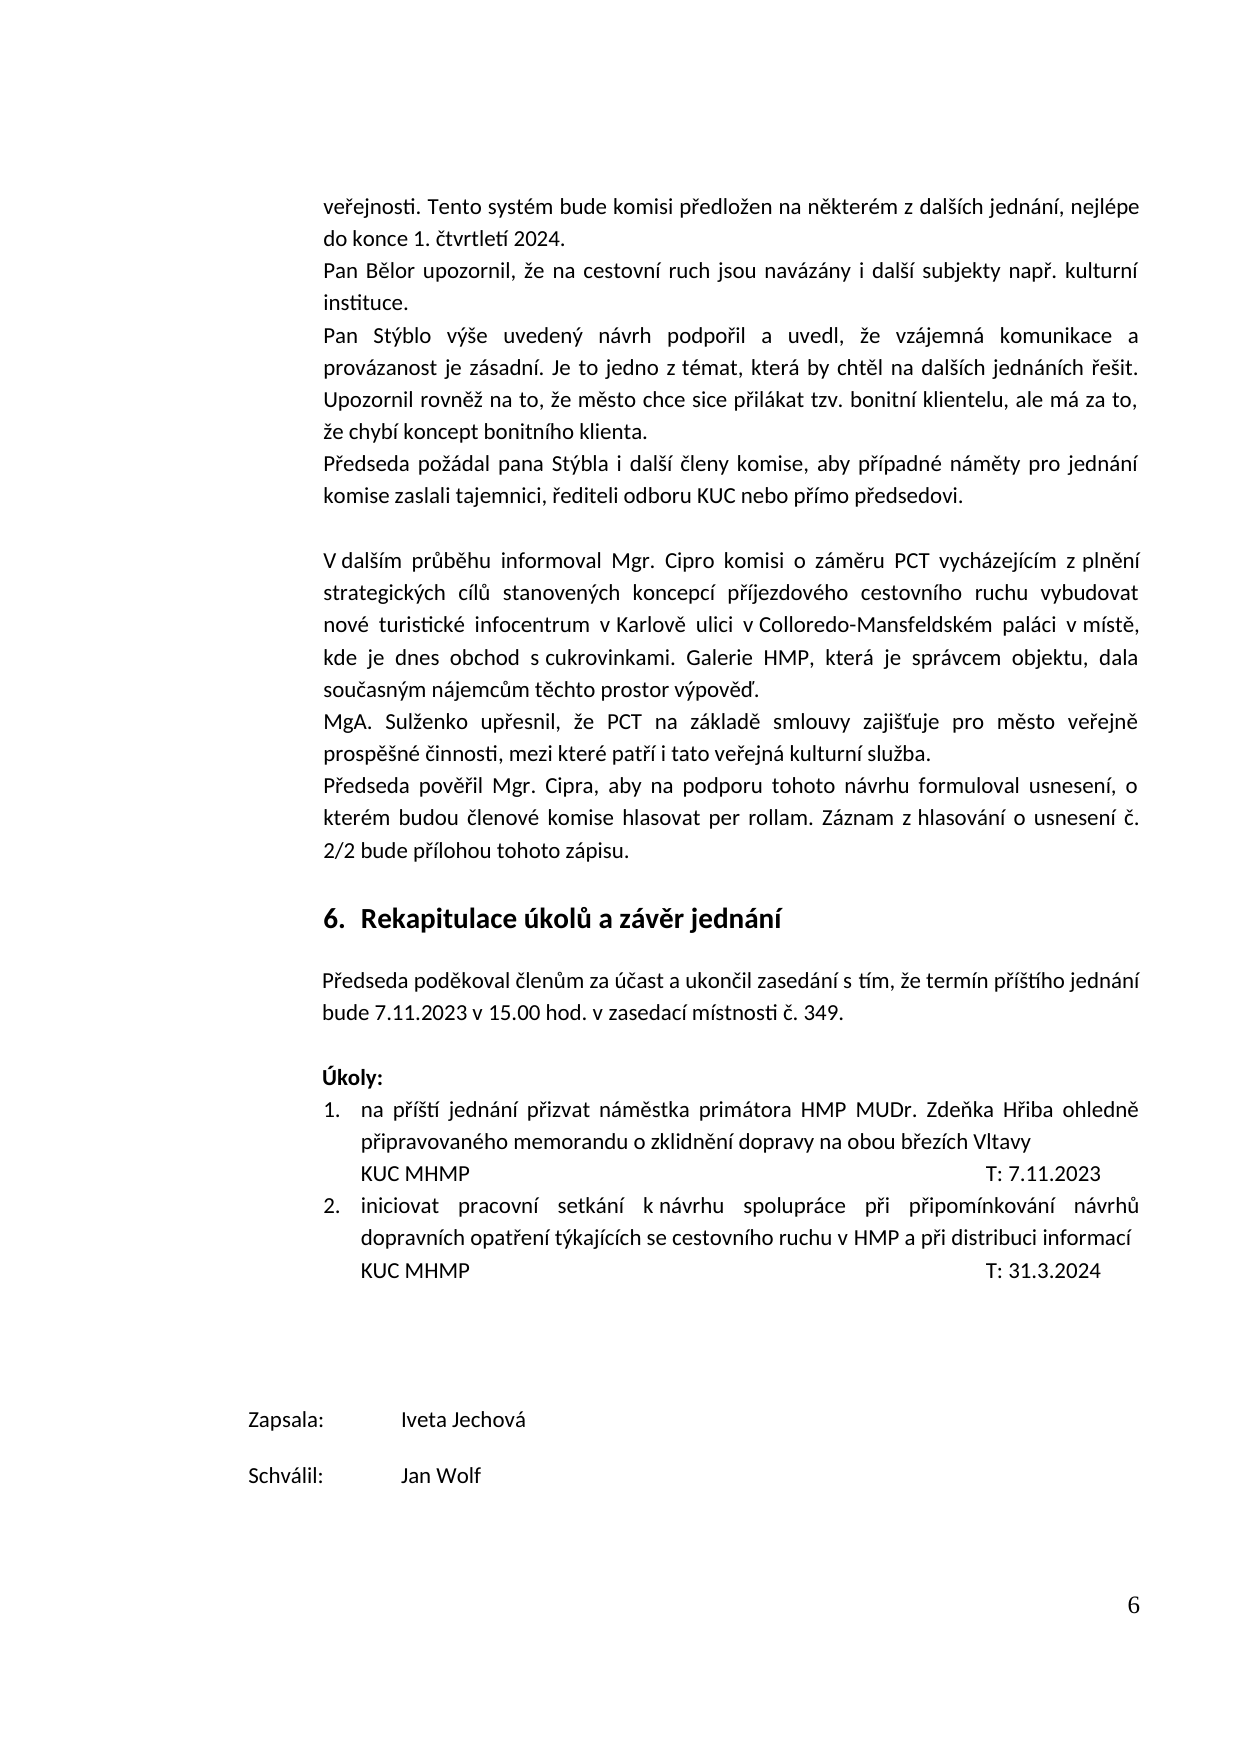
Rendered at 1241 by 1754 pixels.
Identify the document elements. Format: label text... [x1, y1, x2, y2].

list Rekapitulace úkolů a závěr jednání [323, 900, 1140, 936]
text Předseda poděkoval členům za účast a ukončil zasedání s tím, že termín příštího jednání bude 7.11.2023 v 15.00 hod. v zasedací místnosti č. 349. [322, 966, 1140, 1026]
list KUC MHMP T: 31.3.2024 [361, 1256, 1140, 1284]
text Schválil: Jan Wolf [248, 1461, 1140, 1489]
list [323, 192, 1140, 252]
text Úkoly: [248, 1063, 1140, 1091]
list Předseda požádal pana Stýbla i další členy komise, aby případné náměty pro jednání komise zaslali tajemnici, řediteli odboru KUC nebo přímo předsedovi. [323, 449, 1140, 510]
list Předseda pověřil Mgr. Cipra, aby na podporu tohoto návrhu formuloval usnesení, o kterém budou členové komise hlasovat per rollam. Záznam z hlasování o usnesení č. 2/2 bude přílohou tohoto zápisu. [323, 771, 1140, 864]
list iniciovat pracovní setkání k návrhu spolupráce při připomínkování návrhů dopravních opatření týkajících se cestovního ruchu v HMP a při distribuci informací [323, 1191, 1140, 1252]
list na příští jednání přizvat náměstka primátora HMP MUDr. Zdeňka Hřiba ohledně připravovaného memorandu o zklidnění dopravy na obou březích Vltavy [323, 1095, 1140, 1155]
list MgA. Sulženko upřesnil, že PCT na základě smlouvy zajišťuje pro město veřejně prospěšné činnosti, mezi které patří i tato veřejná kulturní služba. [323, 707, 1140, 767]
text KUC MHMP T: 7.11.2023 [331, 1159, 1140, 1187]
list V dalším průběhu informoval Mgr. Cipro komisi o záměru PCT vycházejícím z plnění strategických cílů stanovených koncepcí příjezdového cestovního ruchu vybudovat nové turistické infocentrum v Karlově ulici v Colloredo-Mansfeldském paláci v místě, kde je dnes obchod s cukrovinkami. Galerie HMP, která je správcem objektu, dala současným nájemcům těchto prostor výpověď. [323, 546, 1140, 703]
list Pan Bělor upozornil, že na cestovní ruch jsou navázány i další subjekty např. kulturní instituce. [323, 256, 1140, 317]
list Pan Stýblo výše uvedený návrh podpořil a uvedl, že vzájemná komunikace a provázanost je zásadní. Je to jedno z témat, která by chtěl na dalších jednáních řešit. Upozornil rovněž na to, že město chce sice přilákat tzv. bonitní klientelu, ale má za to, že chybí koncept bonitního klienta. [323, 321, 1140, 445]
text Zapsala: Iveta Jechová [248, 1405, 1140, 1433]
